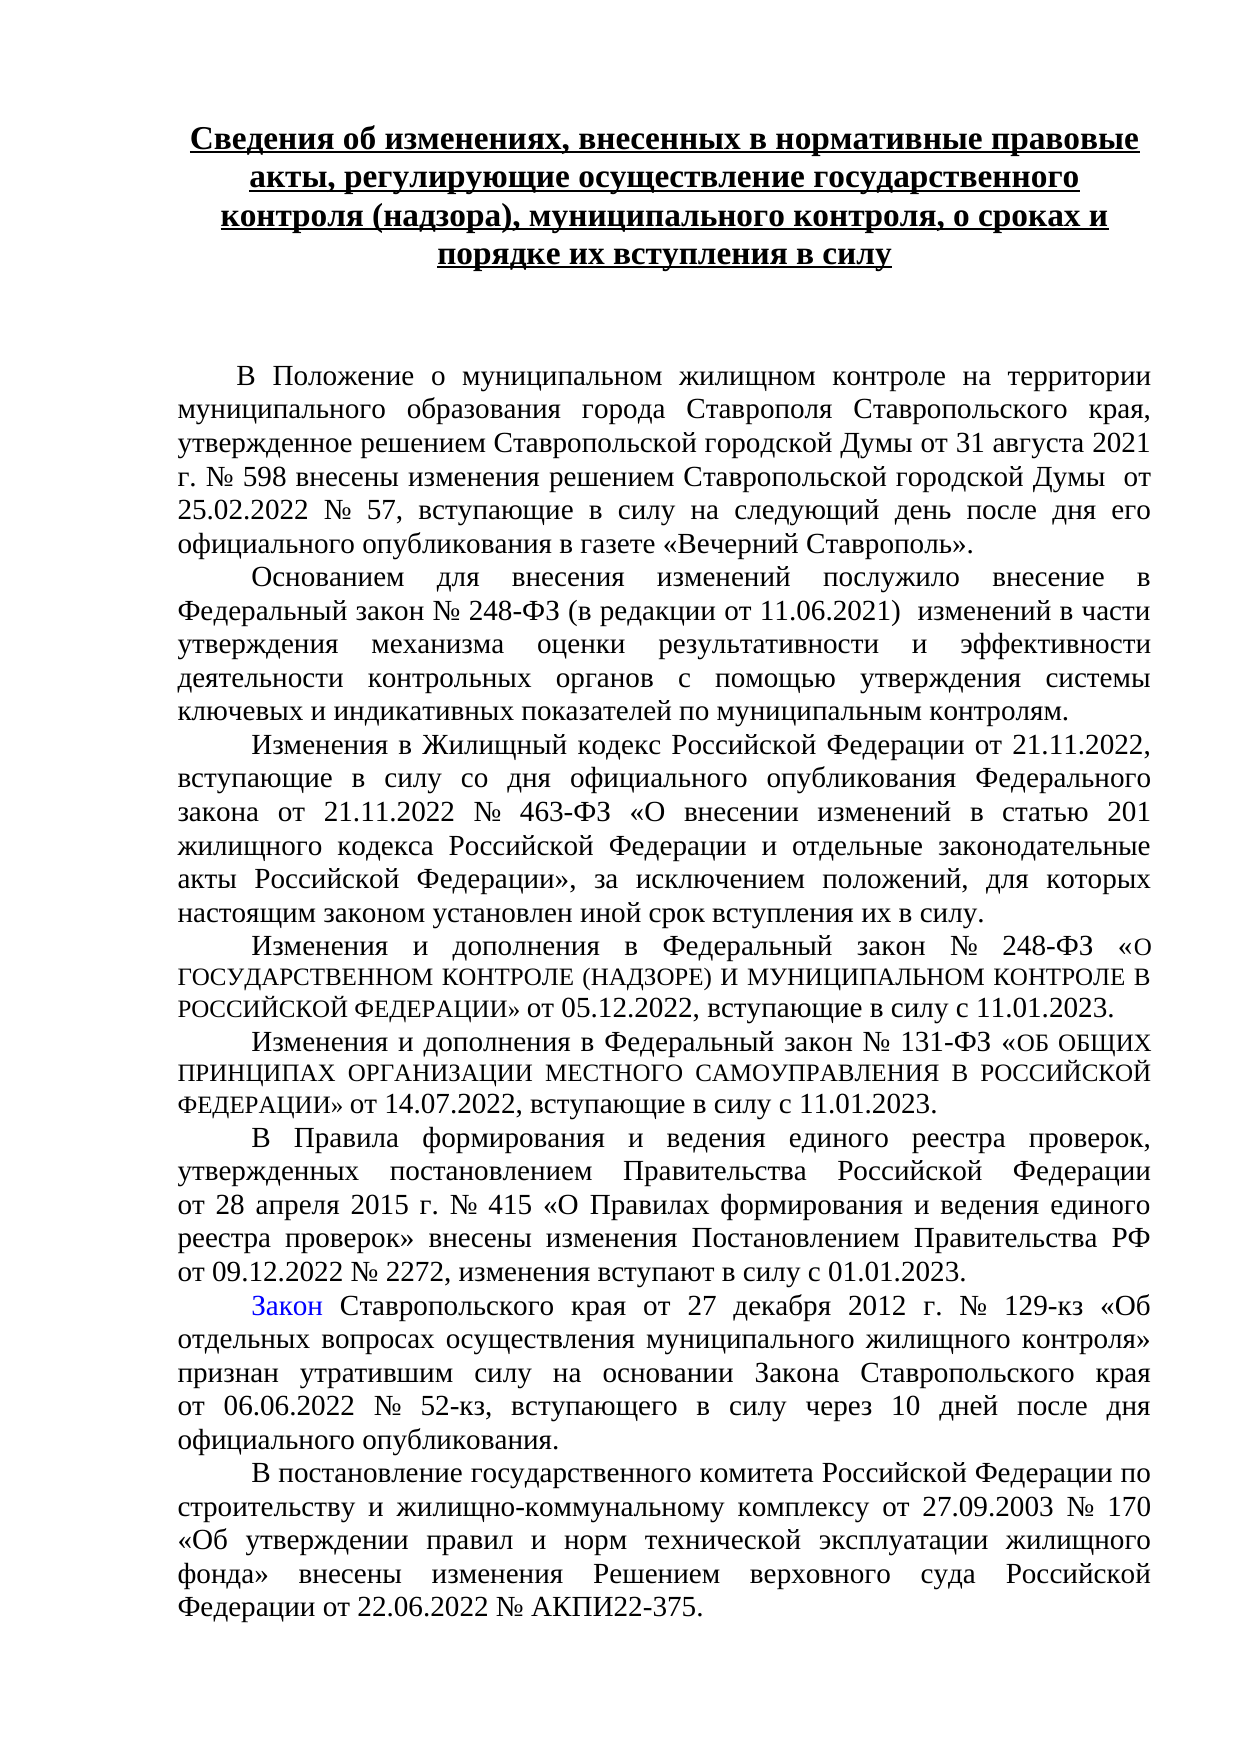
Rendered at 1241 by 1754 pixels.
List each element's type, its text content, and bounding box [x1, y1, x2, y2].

text Закон Ставропольского края от 27 декабря 2012 г. № 129-кз «Об отдельных вопросах осуществления муниципального жилищного контроля» признан утратившим силу на основании Закона Ставропольского края от 06.06.2022 № 52-кз, вступающего в силу через 10 дней после дня официального опубликования. [177, 1288, 1152, 1455]
text Изменения и дополнения в Федеральный закон № 248-ФЗ «О ГОСУДАРСТВЕННОМ КОНТРОЛЕ (НАДЗОРЕ) И МУНИЦИПАЛЬНОМ КОНТРОЛЕ В РОССИЙСКОЙ ФЕДЕРАЦИИ» от 05.12.2022, вступающие в силу с 11.01.2023. [177, 928, 1152, 1024]
text Сведения об изменениях, внесенных в нормативные правовые акты, регулирующие осуществление государственного контроля (надзора), муниципального контроля, о сроках и порядке их вступления в силу [177, 118, 1152, 271]
text Изменения и дополнения в Федеральный закон № 131-ФЗ «ОБ ОБЩИХ ПРИНЦИПАХ ОРГАНИЗАЦИИ МЕСТНОГО САМОУПРАВЛЕНИЯ В РОССИЙСКОЙ ФЕДЕРАЦИИ» от 14.07.2022, вступающие в силу с 11.01.2023. [177, 1024, 1152, 1120]
text В постановление государственного комитета Российской Федерации по строительству и жилищно-коммунальному комплексу от 27.09.2003 № 170 «Об утверждении правил и норм технической эксплуатации жилищного фонда» внесены изменения Решением верховного суда Российской Федерации от 22.06.2022 № АКПИ22-375. [177, 1455, 1152, 1623]
text В Положение о муниципальном жилищном контроле на территории муниципального образования города Ставрополя Ставропольского края, утвержденное решением Ставропольской городской Думы от 31 августа 2021 г. № 598 внесены изменения решением Ставропольской городской Думы от 25.02.2022 № 57, вступающие в силу на следующий день после дня его официального опубликования в газете «Вечерний Ставрополь». [177, 358, 1152, 559]
text Изменения в Жилищный кодекс Российской Федерации от 21.11.2022, вступающие в силу со дня официального опубликования Федерального закона от 21.11.2022 № 463-ФЗ «О внесении изменений в статью 201 жилищного кодекса Российской Федерации и отдельные законодательные акты Российской Федерации», за исключением положений, для которых настоящим законом установлен иной срок вступления их в силу. [177, 727, 1152, 928]
text В Правила формирования и ведения единого реестра проверок, утвержденных постановлением Правительства Российской Федерации от 28 апреля 2015 г. № 415 «О Правилах формирования и ведения единого реестра проверок» внесены изменения Постановлением Правительства РФ от 09.12.2022 № 2272, изменения вступают в силу с 01.01.2023. [177, 1120, 1152, 1288]
text Основанием для внесения изменений послужило внесение в Федеральный закон № 248-ФЗ (в редакции от 11.06.2021) изменений в части утверждения механизма оценки результативности и эффективности деятельности контрольных органов с помощью утверждения системы ключевых и индикативных показателей по муниципальным контролям. [177, 559, 1152, 727]
